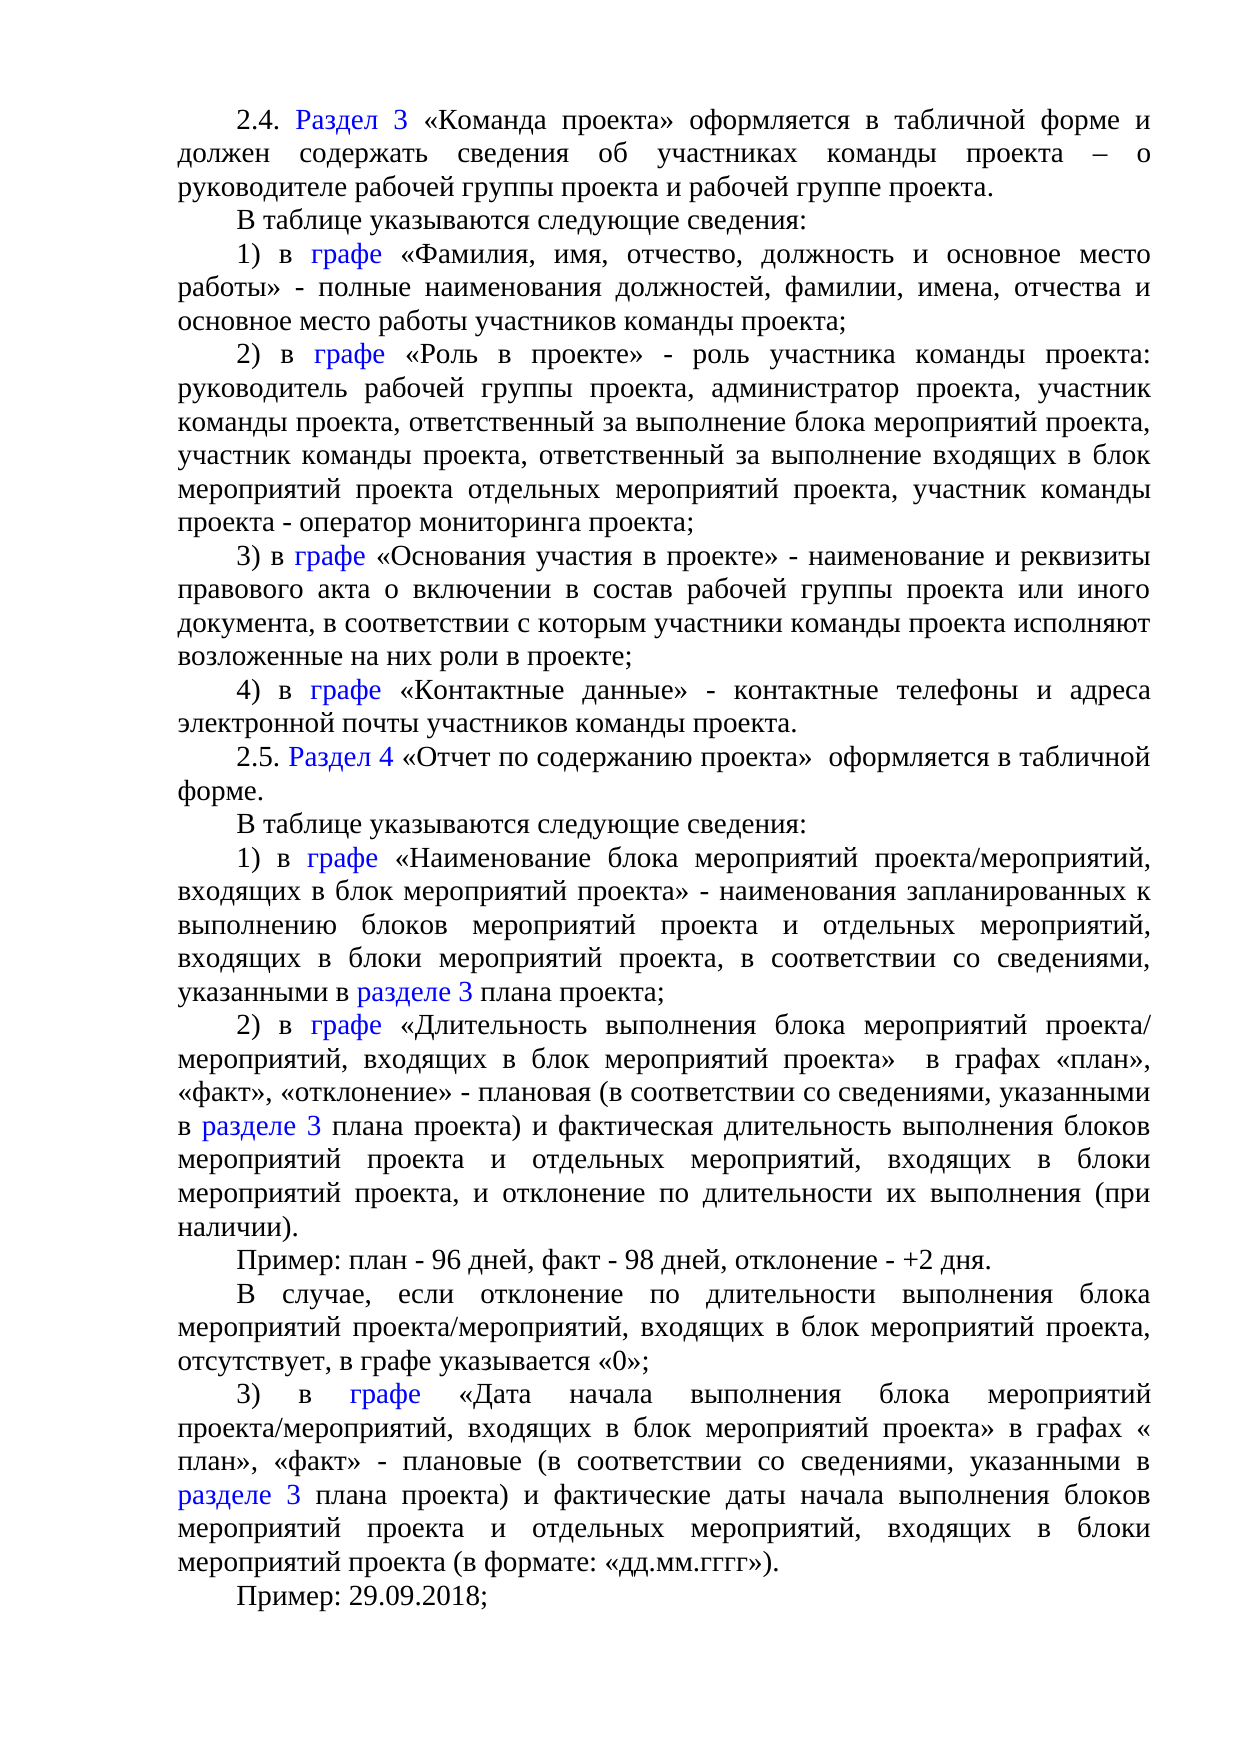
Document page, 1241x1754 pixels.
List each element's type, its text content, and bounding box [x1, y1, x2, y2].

text В таблице указываются следующие сведения: [177, 806, 1152, 840]
text В случае, если отклонение по длительности выполнения блока мероприятий проекта/мероприятий, входящих в блок мероприятий проекта, отсутствует, в графе указывается «0»; [177, 1276, 1152, 1376]
text Пример: 29.09.2018; [177, 1578, 1152, 1611]
text Пример: план - 96 дней, факт - 98 дней, отклонение - +2 дня. [177, 1242, 1152, 1276]
text 1) в графе «Фамилия, имя, отчество, должность и основное место работы» - полные наименования должностей, фамилии, имена, отчества и основное место работы участников команды проекта; [177, 236, 1152, 337]
text В таблице указываются следующие сведения: [177, 202, 1152, 236]
text 2.4. Раздел 3 «Команда проекта» оформляется в табличной форме и должен содержать сведения об участниках команды проекта – о руководителе рабочей группы проекта и рабочей группе проекта. [177, 102, 1152, 202]
text 2) в графе «Роль в проекте» - роль участника команды проекта: руководитель рабочей группы проекта, администратор проекта, участник команды проекта, ответственный за выполнение блока мероприятий проекта, участник команды проекта, ответственный за выполнение входящих в блок мероприятий проекта отдельных мероприятий проекта, участник команды проекта - оператор мониторинга проекта; [177, 337, 1152, 538]
text 4) в графе «Контактные данные» - контактные телефоны и адреса электронной почты участников команды проекта. [177, 672, 1152, 739]
text 1) в графе «Наименование блока мероприятий проекта/мероприятий, входящих в блок мероприятий проекта» - наименования запланированных к выполнению блоков мероприятий проекта и отдельных мероприятий, входящих в блоки мероприятий проекта, в соответствии со сведениями, указанными в разделе 3 плана проекта; [177, 840, 1152, 1007]
text 3) в графе «Дата начала выполнения блока мероприятий проекта/мероприятий, входящих в блок мероприятий проекта» в графах « план», «факт» - плановые (в соответствии со сведениями, указанными в разделе 3 плана проекта) и фактические даты начала выполнения блоков мероприятий проекта и отдельных мероприятий, входящих в блоки мероприятий проекта (в формате: «дд.мм.гггг»). [177, 1376, 1152, 1578]
text 2.5. Раздел 4 «Отчет по содержанию проекта» оформляется в табличной форме. [177, 739, 1152, 806]
text 3) в графе «Основания участия в проекте» - наименование и реквизиты правового акта о включении в состав рабочей группы проекта или иного документа, в соответствии с которым участники команды проекта исполняют возложенные на них роли в проекте; [177, 538, 1152, 672]
text 2) в графе «Длительность выполнения блока мероприятий проекта/ мероприятий, входящих в блок мероприятий проекта» в графах «план», «факт», «отклонение» - плановая (в соответствии со сведениями, указанными в разделе 3 плана проекта) и фактическая длительность выполнения блоков мероприятий проекта и отдельных мероприятий, входящих в блоки мероприятий проекта, и отклонение по длительности их выполнения (при наличии). [177, 1007, 1152, 1242]
